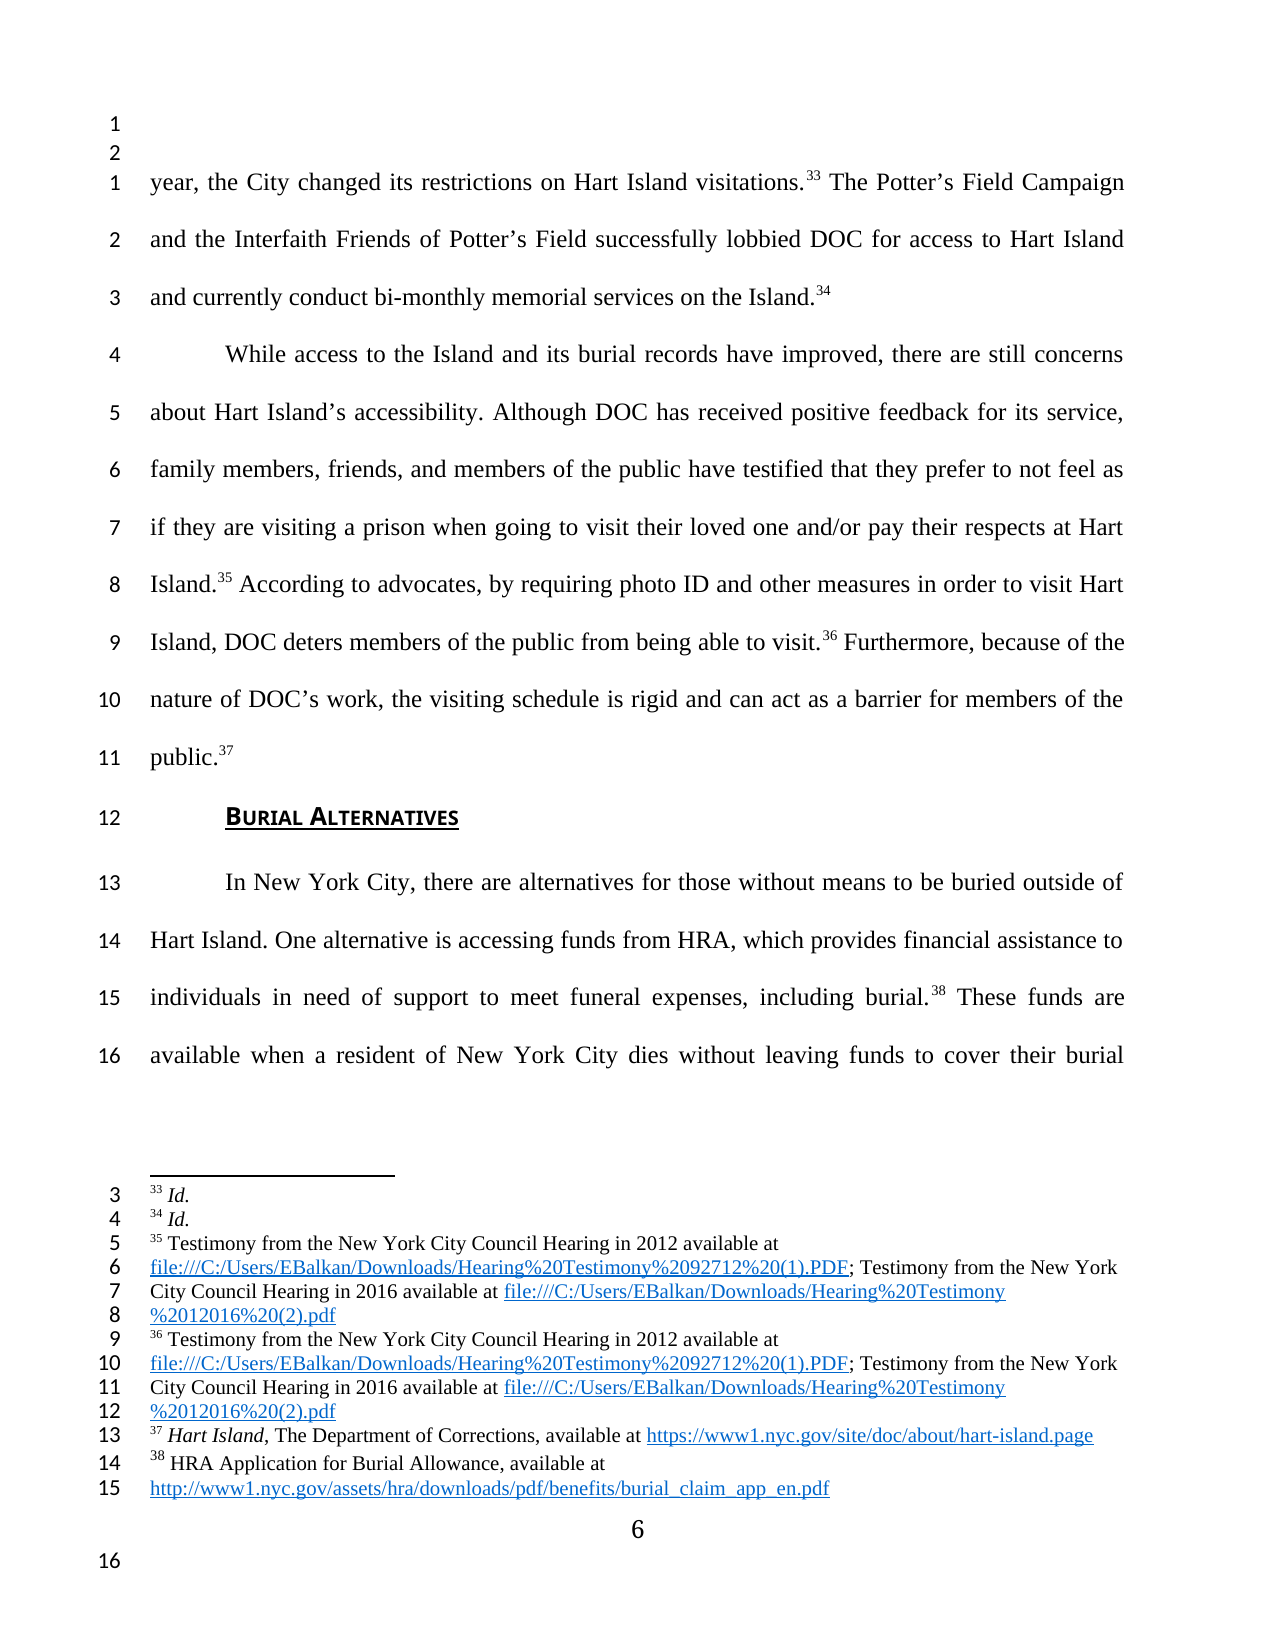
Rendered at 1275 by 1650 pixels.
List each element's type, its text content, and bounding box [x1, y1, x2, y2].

text Burial Alternatives [150, 799, 1125, 833]
text While access to the Island and its burial records have improved, there are still concerns about Hart Island’s accessibility. Although DOC has received positive feedback for its service, family members, friends, and members of the public have testified that they prefer to not feel as if they are visiting a prison when going to visit their loved one and/or pay their respects at Hart Island. According to advocates, by requiring photo ID and other measures in order to visit Hart Island, DOC deters members of the public from being able to visit. Furthermore, because of the nature of DOC’s work, the visiting schedule is rigid and can act as a barrier for members of the public. [150, 339, 1125, 770]
text In New York City, there are alternatives for those without means to be buried outside of Hart Island. One alternative is accessing funds from HRA, which provides financial assistance to individuals in need of support to meet funeral expenses, including burial. These funds are available when a resident of New York City dies without leaving funds to cover their burial expenses and there are no relatives or friends willing or able to pay the funeral expenses. HRA will pay up to $900 towards a funeral that costs no more than $1,700. [150, 867, 1125, 1126]
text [150, 167, 1125, 310]
